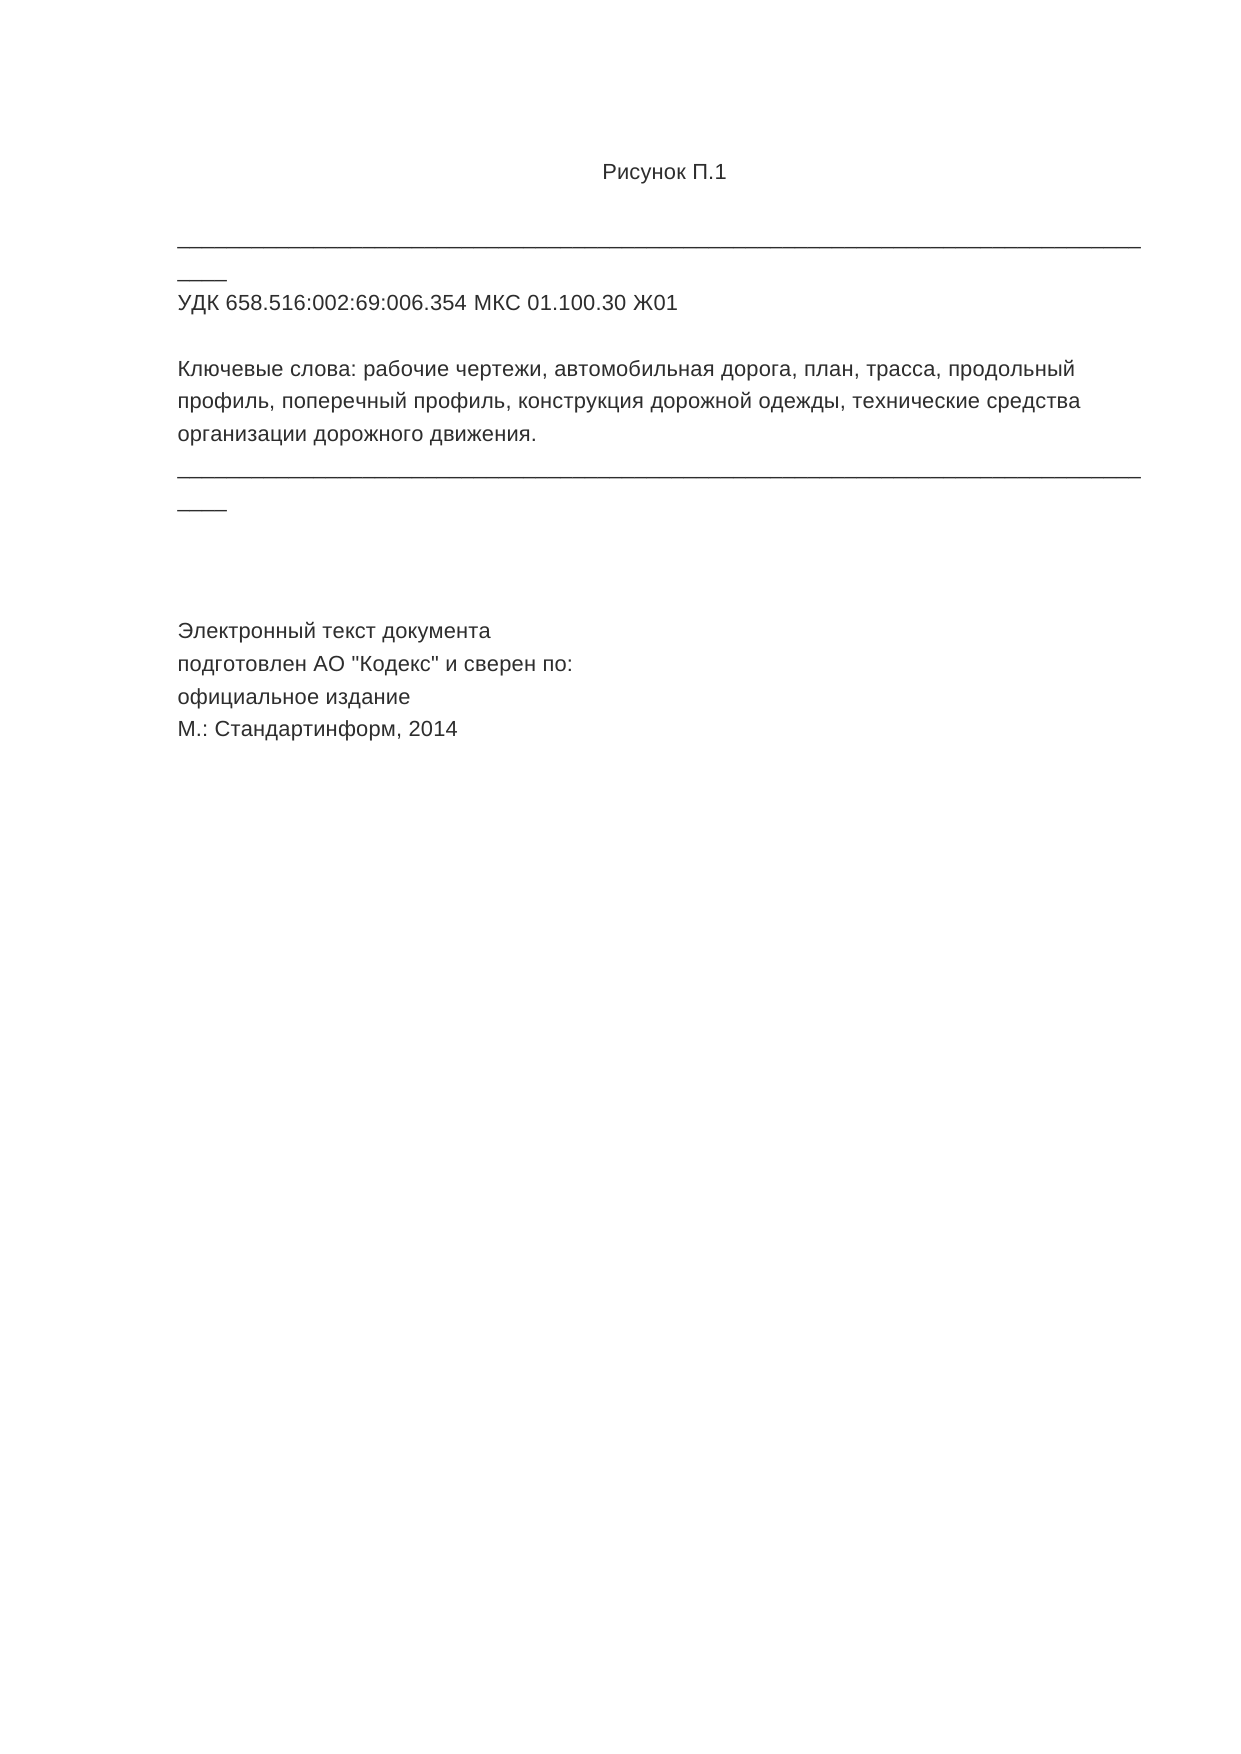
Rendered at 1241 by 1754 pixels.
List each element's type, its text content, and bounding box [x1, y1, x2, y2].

text __________________________________________________________________________________ УДК 658.516:002:69:006.354 МКС 01.100.30 Ж01 Ключевые слова: рабочие чертежи, автомобильная дорога, план, трасса, продольный профиль, поперечный профиль, конструкция дорожной одежды, технические средства организации дорожного движения. __________________________________________________________________________________ Электронный текст документа подготовлен АО "Кодекс" и сверен по: официальное издание М.: Стандартинформ, 2014 [177, 217, 1152, 742]
text Рисунок П.1 [177, 118, 1152, 217]
